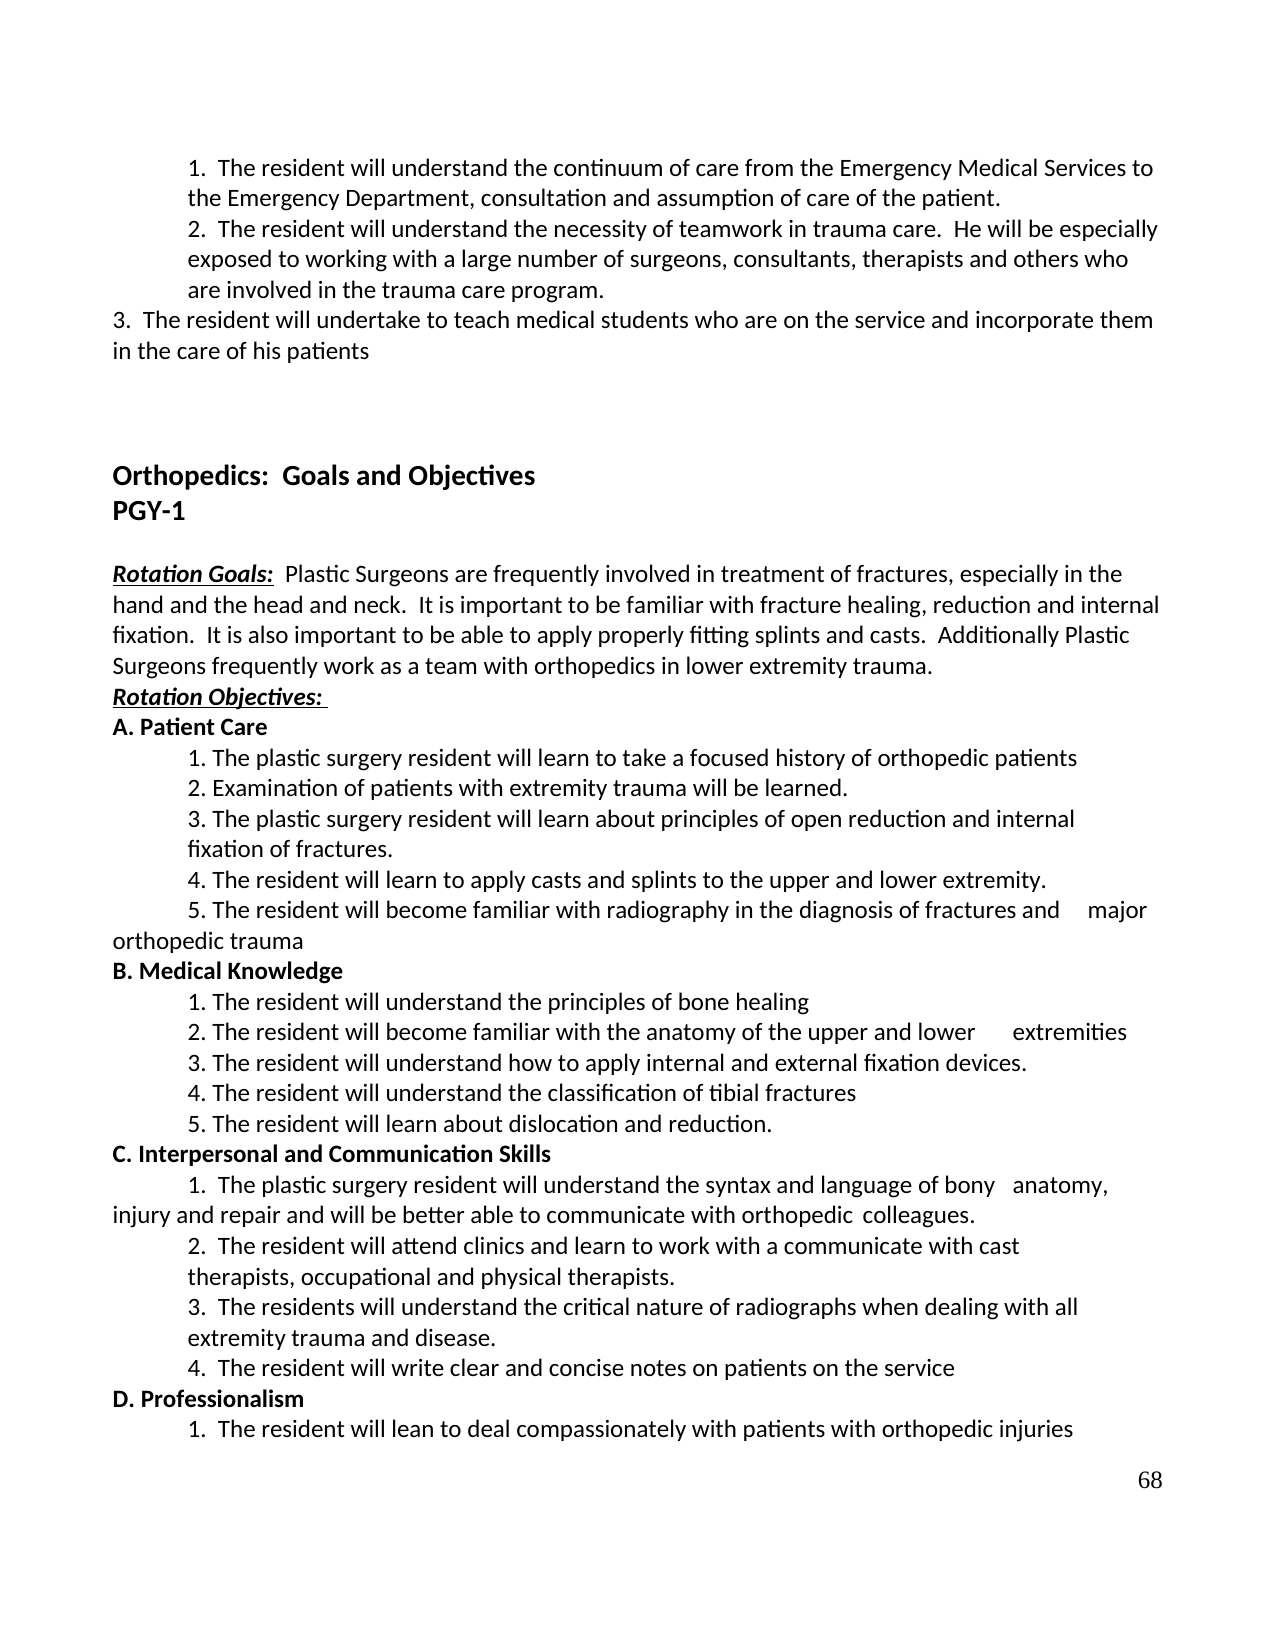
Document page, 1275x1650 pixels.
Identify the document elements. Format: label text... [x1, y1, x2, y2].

text Orthopedics: Goals and Objectives [112, 457, 1162, 492]
text 2. The resident will become familiar with the anatomy of the upper and lower extremities [112, 1016, 1162, 1047]
text D. Professionalism [112, 1383, 1162, 1413]
text 1. The plastic surgery resident will learn to take a focused history of orthopedic patients [112, 742, 1162, 772]
text 4. The resident will learn to apply casts and splints to the upper and lower extremity. [112, 864, 1162, 894]
text 3. The residents will understand the critical nature of radiographs when dealing with all extremity trauma and disease. [112, 1291, 1162, 1352]
text 3. The plastic surgery resident will learn about principles of open reduction and internal fixation of fractures. [112, 803, 1162, 864]
text 5. The resident will become familiar with radiography in the diagnosis of fractures and major orthopedic trauma [112, 894, 1162, 955]
text 1. The resident will lean to deal compassionately with patients with orthopedic injuries [112, 1413, 1162, 1444]
text 2. The resident will understand the necessity of teamwork in trauma care. He will be especially exposed to working with a large number of surgeons, consultants, therapists and others who are involved in the trauma care program. [187, 213, 1162, 304]
text B. Medical Knowledge [112, 955, 1162, 986]
text 4. The resident will understand the classification of tibial fractures [112, 1077, 1162, 1108]
text 5. The resident will learn about dislocation and reduction. [112, 1108, 1162, 1138]
text 1. The plastic surgery resident will understand the syntax and language of bony anatomy, injury and repair and will be better able to communicate with orthopedic colleagues. [112, 1169, 1162, 1230]
text 1. The resident will understand the continuum of care from the Emergency Medical Services to the Emergency Department, consultation and assumption of care of the patient. [187, 152, 1162, 213]
text 3. The resident will undertake to teach medical students who are on the service and incorporate them in the care of his patients [112, 304, 1162, 365]
text C. Interpersonal and Communication Skills [112, 1138, 1162, 1169]
text 3. The resident will understand how to apply internal and external fixation devices. [112, 1047, 1162, 1077]
text 2. Examination of patients with extremity trauma will be learned. [112, 772, 1162, 803]
text Rotation Objectives: [112, 681, 1162, 711]
text Rotation Goals: Plastic Surgeons are frequently involved in treatment of fractures, especially in the hand and the head and neck. It is important to be familiar with fracture healing, reduction and internal fixation. It is also important to be able to apply properly fitting splints and casts. Additionally Plastic Surgeons frequently work as a team with orthopedics in lower extremity trauma. [112, 559, 1162, 681]
text 2. The resident will attend clinics and learn to work with a communicate with cast therapists, occupational and physical therapists. [112, 1230, 1162, 1291]
text A. Patient Care [112, 711, 1162, 742]
text 4. The resident will write clear and concise notes on patients on the service [112, 1352, 1162, 1383]
text 1. The resident will understand the principles of bone healing [112, 986, 1162, 1016]
text PGY-1 [112, 492, 1162, 528]
